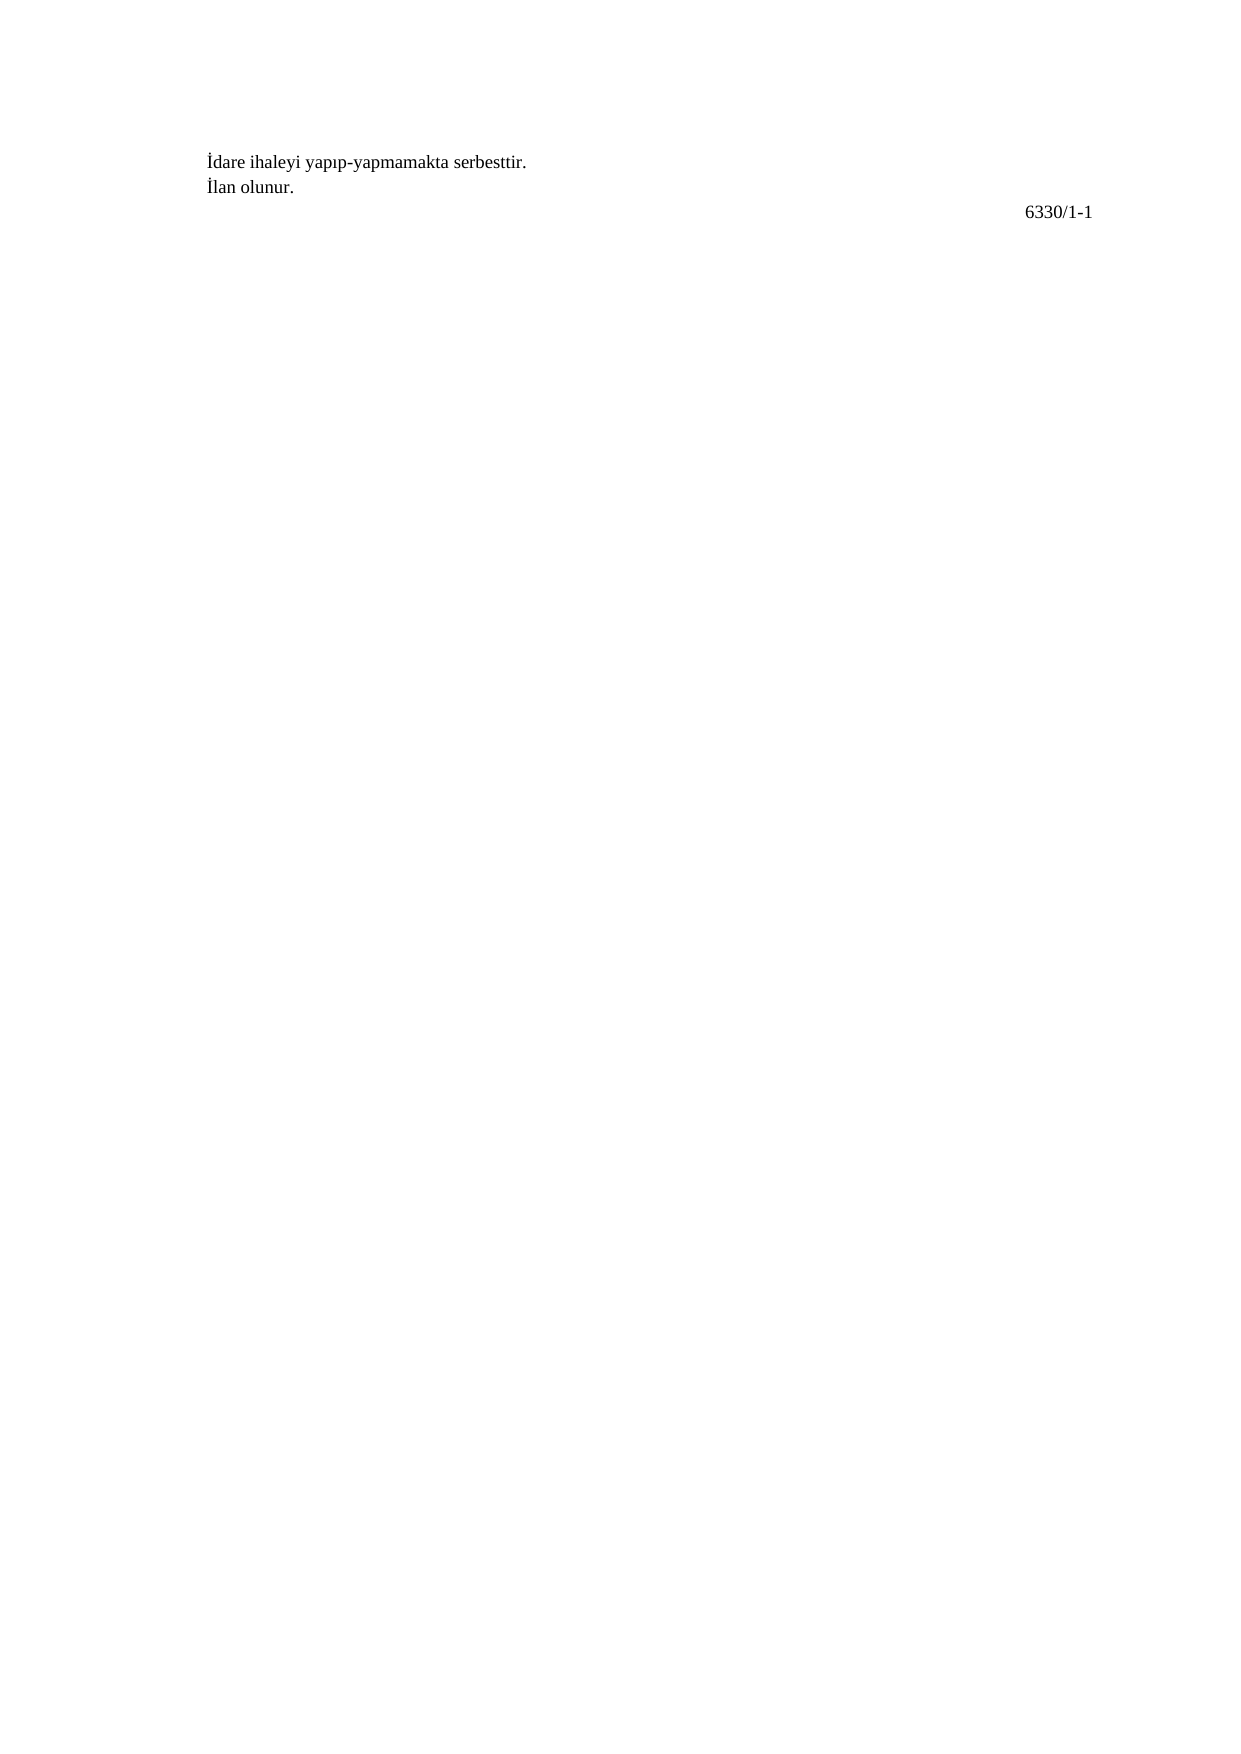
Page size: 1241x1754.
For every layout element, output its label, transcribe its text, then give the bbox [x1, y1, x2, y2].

text İdare ihaleyi yapıp-yapmamakta serbesttir. [148, 148, 1093, 173]
text 6330/1-1 [148, 198, 1093, 223]
text İlan olunur. [148, 173, 1093, 198]
